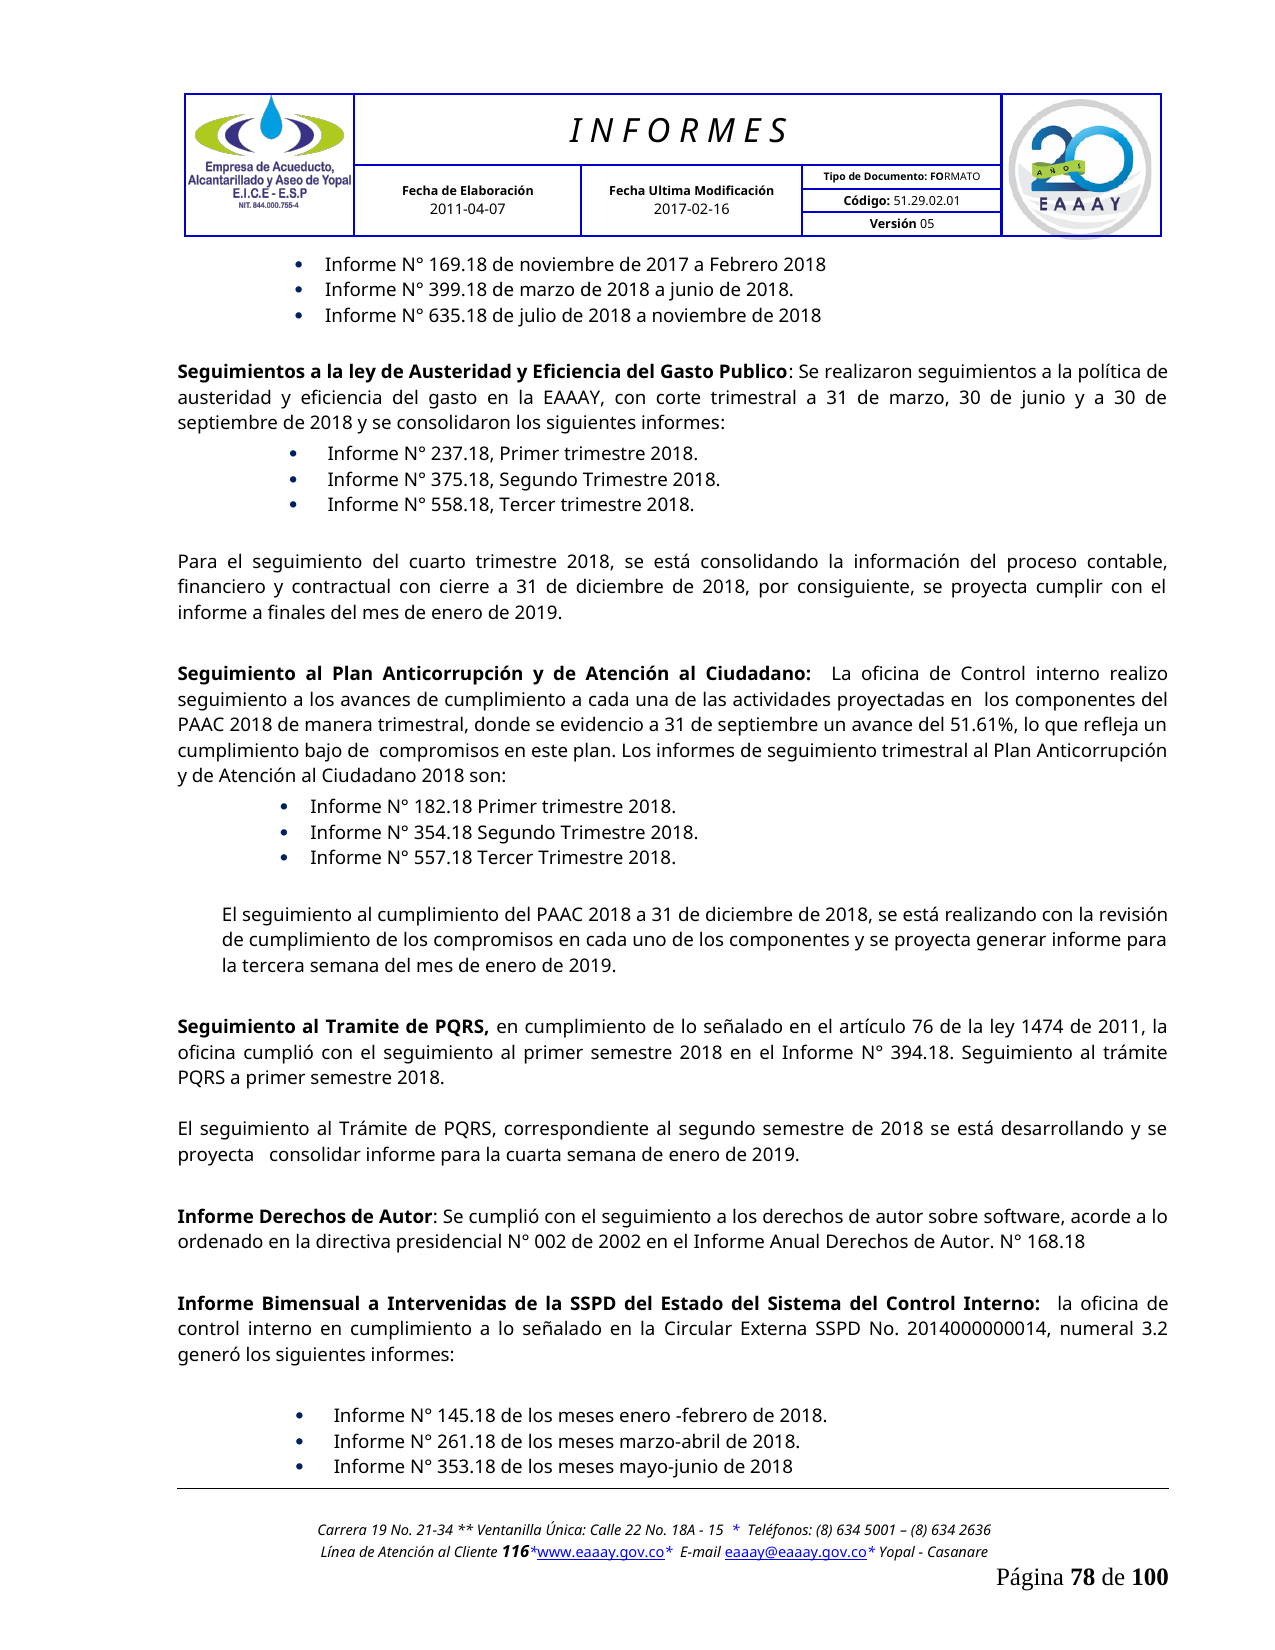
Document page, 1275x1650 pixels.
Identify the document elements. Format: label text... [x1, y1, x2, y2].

list Informe N° 237.18, Primer trimestre 2018. [290, 441, 1169, 466]
text Para el seguimiento del cuarto trimestre 2018, se está consolidando la información del proceso contable, financiero y contractual con cierre a 31 de diciembre de 2018, por consiguiente, se proyecta cumplir con el informe a finales del mes de enero de 2019. [177, 548, 1169, 624]
list Informe N° 261.18 de los meses marzo-abril de 2018. [296, 1428, 1169, 1454]
list Informe N° 557.18 Tercer Trimestre 2018. [281, 844, 1169, 870]
picture [188, 95, 351, 208]
list Informe N° 354.18 Segundo Trimestre 2018. [281, 819, 1169, 844]
list Informe N° 635.18 de julio de 2018 a noviembre de 2018 [295, 302, 1169, 328]
list Informe N° 353.18 de los meses mayo-junio de 2018 [296, 1454, 1169, 1479]
text Seguimiento al Tramite de PQRS, en cumplimiento de lo señalado en el artículo 76 de la ley 1474 de 2011, la oficina cumplió con el seguimiento al primer semestre 2018 en el Informe N° 394.18. Seguimiento al trámite PQRS a primer semestre 2018. [177, 1014, 1169, 1090]
list Informe N° 182.18 Primer trimestre 2018. [281, 793, 1169, 819]
text Seguimientos a la ley de Austeridad y Eficiencia del Gasto Publico: Se realizaron seguimientos a la política de austeridad y eficiencia del gasto en la EAAAY, con corte trimestral a 31 de marzo, 30 de junio y a 30 de septiembre de 2018 y se consolidaron los siguientes informes: [177, 359, 1169, 435]
list Informe N° 145.18 de los meses enero -febrero de 2018. [296, 1403, 1169, 1428]
list Informe N° 375.18, Segundo Trimestre 2018. [290, 466, 1169, 492]
text Informe Derechos de Autor: Se cumplió con el seguimiento a los derechos de autor sobre software, acorde a lo ordenado en la directiva presidencial N° 002 de 2002 en el Informe Anual Derechos de Autor. N° 168.18 [177, 1203, 1169, 1254]
list Informe N° 399.18 de marzo de 2018 a junio de 2018. [295, 277, 1169, 302]
list Informe N° 169.18 de noviembre de 2017 a Febrero 2018 [295, 251, 1169, 277]
text Informe Bimensual a Intervenidas de la SSPD del Estado del Sistema del Control Interno: la oficina de control interno en cumplimiento a lo señalado en la Circular Externa SSPD No. 2014000000014, numeral 3.2 generó los siguientes informes: [177, 1290, 1169, 1367]
list El seguimiento al cumplimiento del PAAC 2018 a 31 de diciembre de 2018, se está realizando con la revisión de cumplimiento de los compromisos en cada uno de los componentes y se proyecta generar informe para la tercera semana del mes de enero de 2019. [222, 901, 1169, 977]
text Seguimiento al Plan Anticorrupción y de Atención al Ciudadano: La oficina de Control interno realizo seguimiento a los avances de cumplimiento a cada una de las actividades proyectadas en los componentes del PAAC 2018 de manera trimestral, donde se evidencio a 31 de septiembre un avance del 51.61%, lo que refleja un cumplimiento bajo de compromisos en este plan. Los informes de seguimiento trimestral al Plan Anticorrupción y de Atención al Ciudadano 2018 son: [177, 661, 1169, 788]
picture [1008, 99, 1152, 235]
text El seguimiento al Trámite de PQRS, correspondiente al segundo semestre de 2018 se está desarrollando y se proyecta consolidar informe para la cuarta semana de enero de 2019. [177, 1116, 1169, 1167]
list Informe N° 558.18, Tercer trimestre 2018. [290, 492, 1169, 517]
